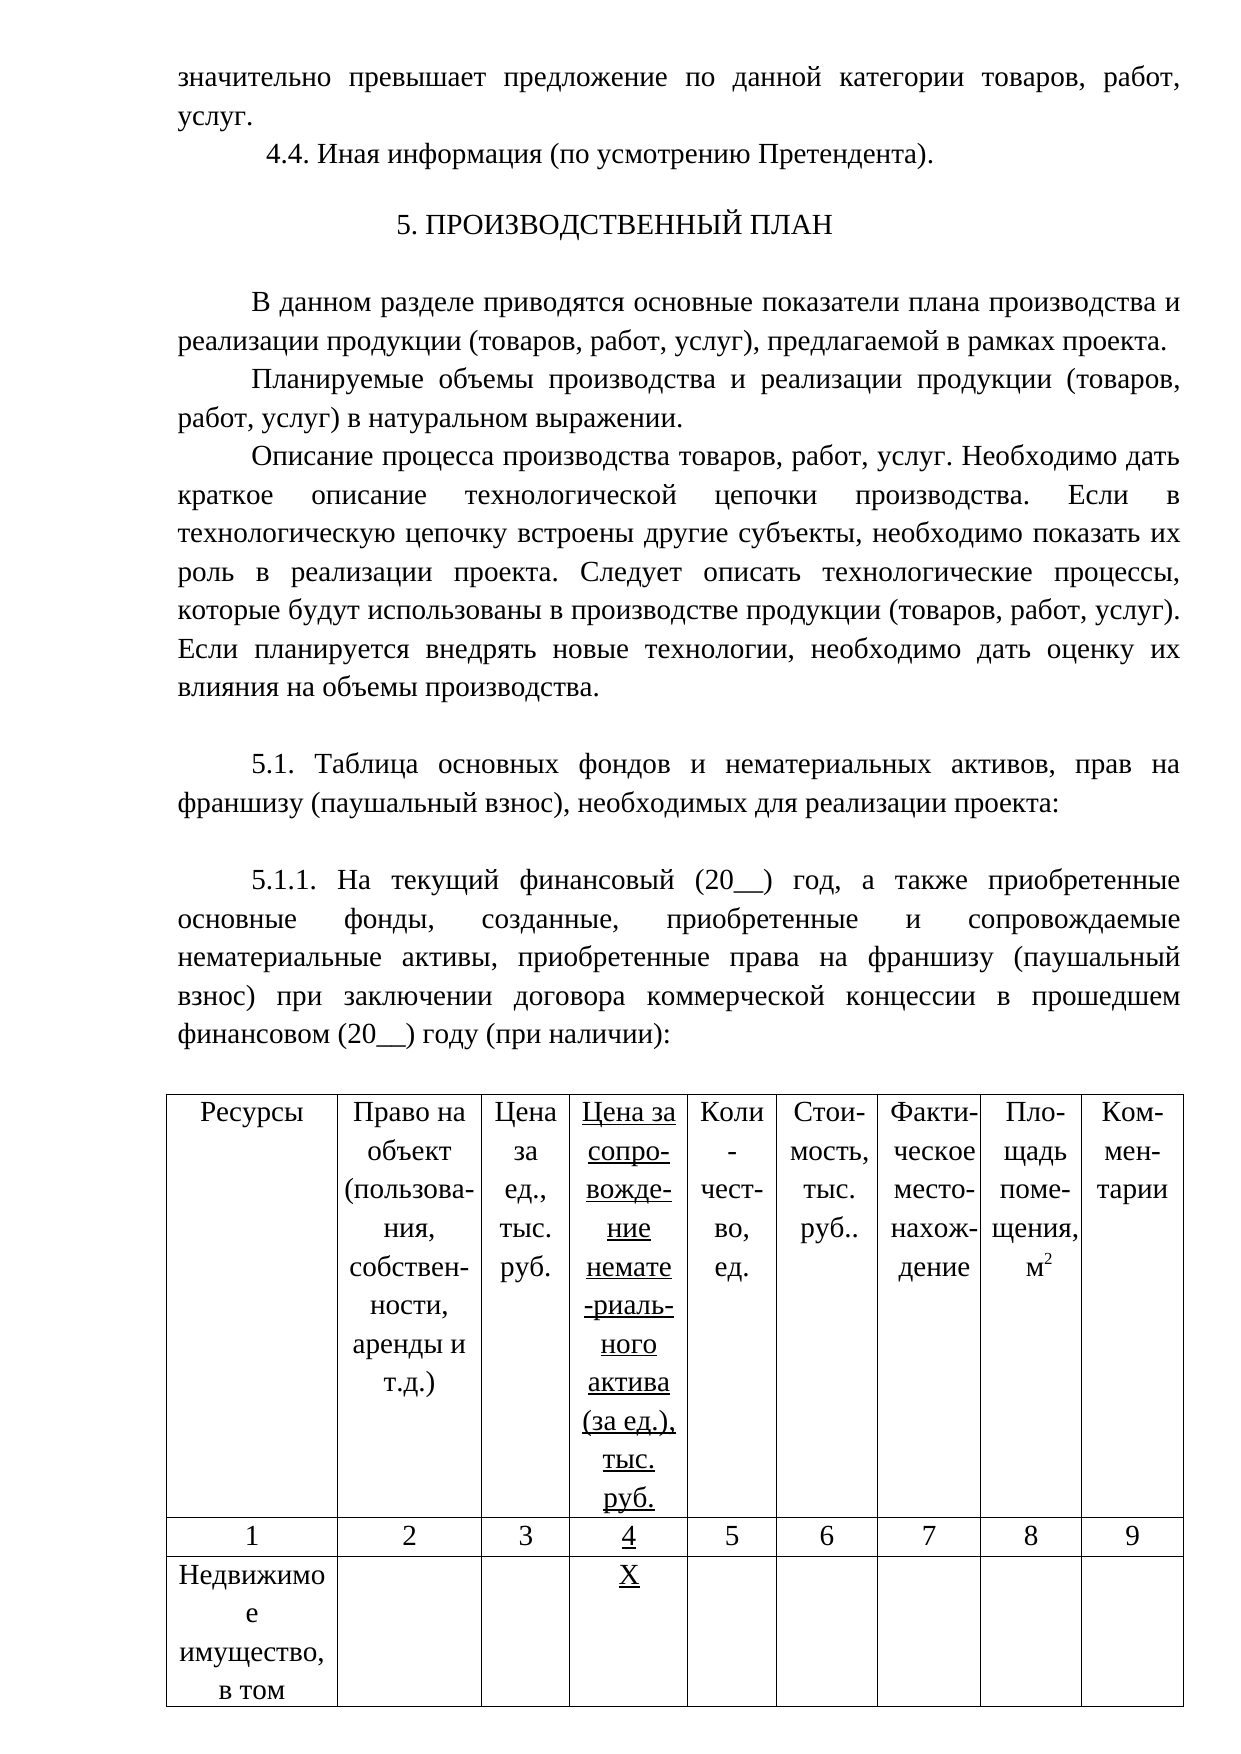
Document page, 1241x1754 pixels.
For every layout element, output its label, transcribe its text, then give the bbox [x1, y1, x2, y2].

text Описание процесса производства товаров, работ, услуг. Необходимо дать краткое описание технологической цепочки производства. Если в технологическую цепочку встроены другие субъекты, необходимо показать их роль в реализации проекта. Следует описать технологические процессы, которые будут использованы в производстве продукции (товаров, работ, услуг). Если планируется внедрять новые технологии, необходимо дать оценку их влияния на объемы производства. [177, 438, 1181, 703]
table_cell [981, 1557, 1081, 1706]
text 5.1. Таблица основных фондов и нематериальных активов, прав на франшизу (паушальный взнос), необходимых для реализации проекта: [177, 747, 1181, 819]
table_cell 4 [570, 1518, 687, 1556]
table_cell 5 [688, 1518, 776, 1556]
text 5.1.1. На текущий финансовый (20__) год, а также приобретенные основные фонды, созданные, приобретенные и сопровождаемые нематериальные активы, приобретенные права на франшизу (паушальный взнос) при заключении договора коммерческой концессии в прошедшем финансовом (20__) году (при наличии): [177, 862, 1181, 1050]
table_header Цена за ед., тыс. руб. [482, 1095, 569, 1517]
table_header Ресурсы [167, 1095, 337, 1517]
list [177, 59, 1181, 131]
table_cell 2 [338, 1518, 481, 1556]
table_cell [777, 1557, 877, 1706]
table_header Стои-мость, тыс. руб.. [777, 1095, 877, 1517]
table_header Цена за сопро-вожде-ние немате-риаль-ного актива (за ед.), тыс. руб. [570, 1095, 687, 1517]
table_header Факти-ческое место-нахож-дение [878, 1095, 980, 1517]
table_header Ком-мен-тарии [1082, 1095, 1183, 1517]
table_cell 8 [981, 1518, 1081, 1556]
table_cell 7 [878, 1518, 980, 1556]
table_header Право на объект (пользова-ния, собствен-ности, аренды и т.д.) [338, 1095, 481, 1517]
table_cell 1 [167, 1518, 337, 1556]
table_cell [688, 1557, 776, 1706]
table_cell [338, 1557, 481, 1706]
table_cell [167, 1557, 337, 1706]
table_cell [1082, 1557, 1183, 1706]
table_cell Х [570, 1557, 687, 1706]
table_header Коли-чест-во, ед. [688, 1095, 776, 1517]
text 5. ПРОИЗВОДСТВЕННЫЙ ПЛАН [177, 207, 1181, 241]
table_cell [482, 1557, 569, 1706]
list 4.4. Иная информация (по усмотрению Претендента). [177, 136, 1181, 170]
table_header Пло- щадь поме-щения, м2 [981, 1095, 1081, 1517]
table_cell [878, 1557, 980, 1706]
text Планируемые объемы производства и реализации продукции (товаров, работ, услуг) в натуральном выражении. [177, 361, 1181, 433]
table_cell 6 [777, 1518, 877, 1556]
table_cell 3 [482, 1518, 569, 1556]
text В данном разделе приводятся основные показатели плана производства и реализации продукции (товаров, работ, услуг), предлагаемой в рамках проекта. [177, 284, 1181, 356]
table_cell 9 [1082, 1518, 1183, 1556]
